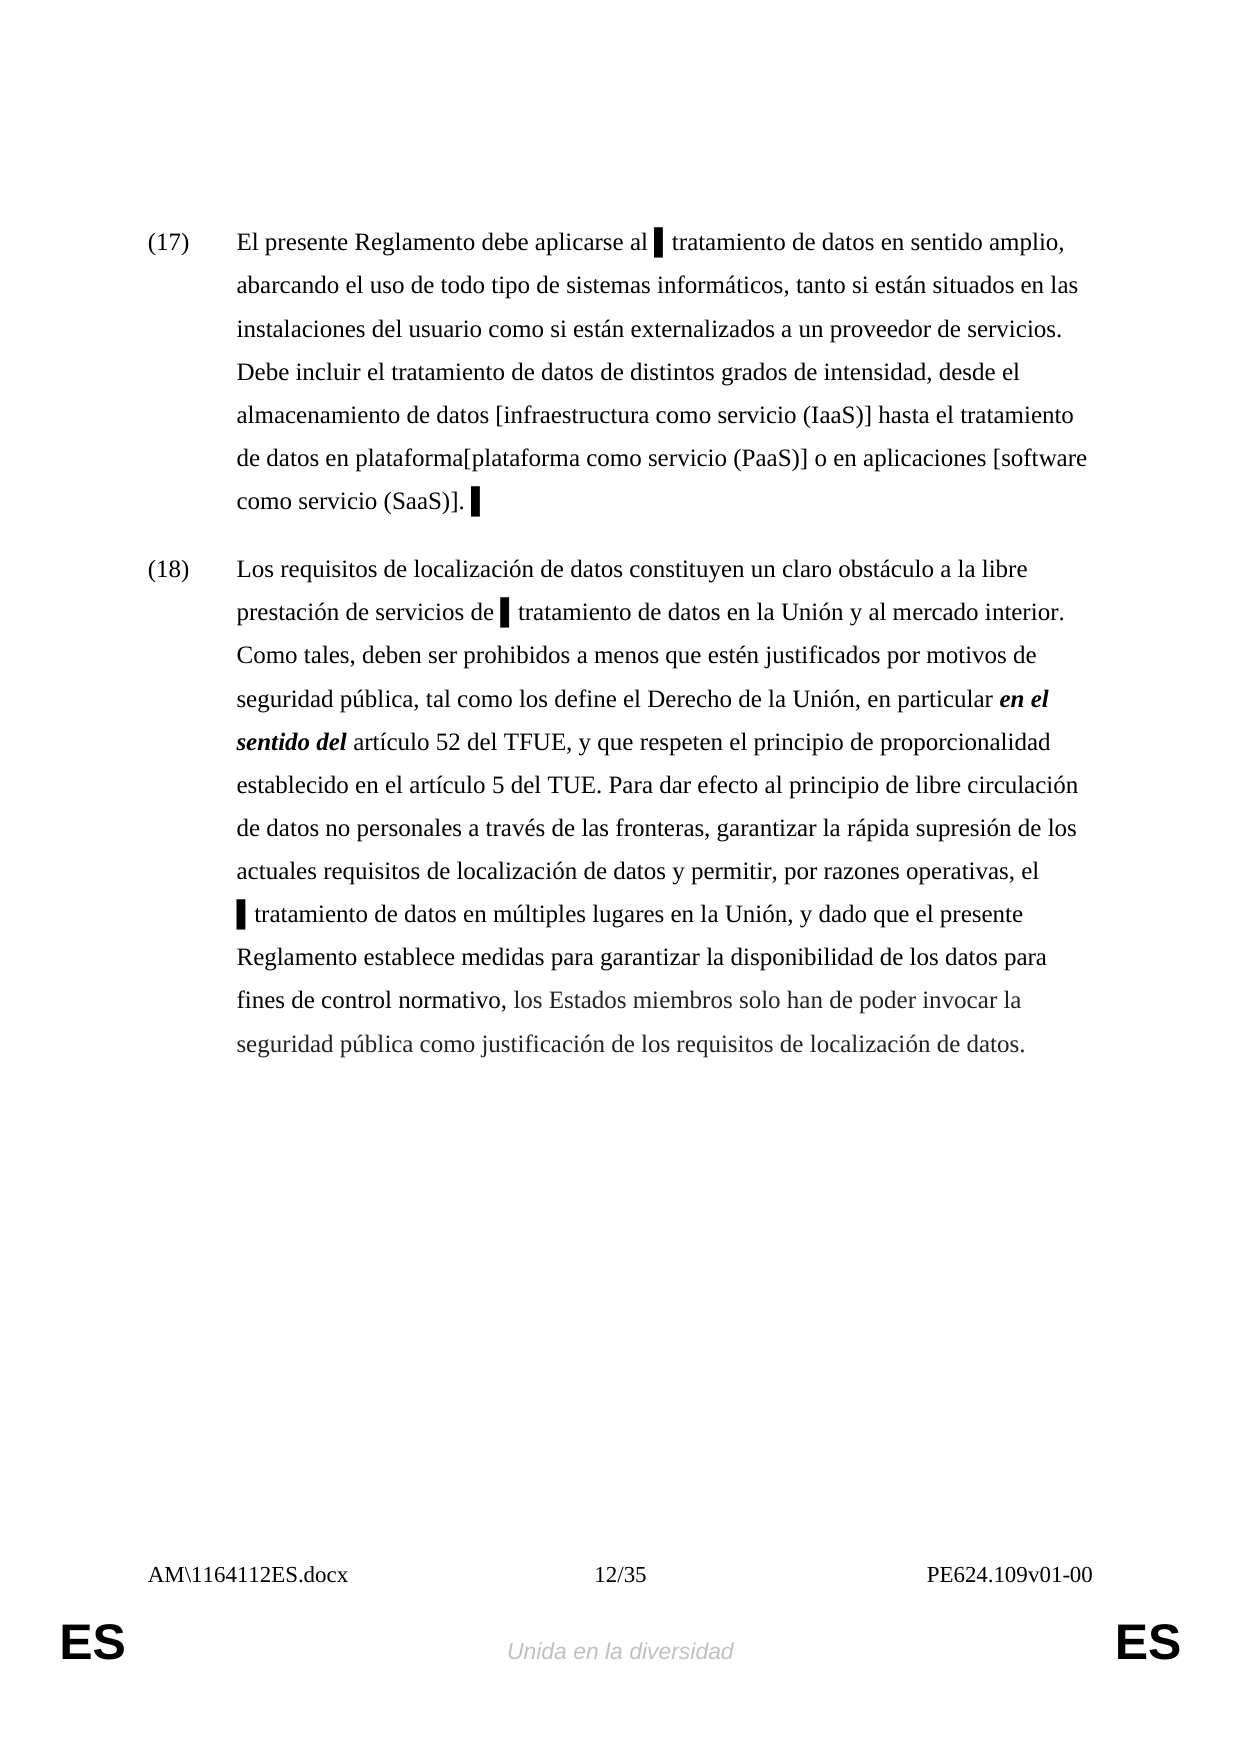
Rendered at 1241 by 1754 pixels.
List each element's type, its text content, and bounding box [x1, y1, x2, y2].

text (18) Los requisitos de localización de datos constituyen un claro obstáculo a la libre prestación de servicios de ▌tratamiento de datos en la Unión y al mercado interior. Como tales, deben ser prohibidos a menos que estén justificados por motivos de seguridad pública, tal como los define el Derecho de la Unión, en particular en el sentido del artículo 52 del TFUE, y que respeten el principio de proporcionalidad establecido en el artículo 5 del TUE. Para dar efecto al principio de libre circulación de datos no personales a través de las fronteras, garantizar la rápida supresión de los actuales requisitos de localización de datos y permitir, por razones operativas, el ▌tratamiento de datos en múltiples lugares en la Unión, y dado que el presente Reglamento establece medidas para garantizar la disponibilidad de los datos para fines de control normativo, los Estados miembros solo han de poder invocar la seguridad pública como justificación de los requisitos de localización de datos. [148, 554, 1092, 1057]
text (17) El presente Reglamento debe aplicarse al ▌tratamiento de datos en sentido amplio, abarcando el uso de todo tipo de sistemas informáticos, tanto si están situados en las instalaciones del usuario como si están externalizados a un proveedor de servicios. Debe incluir el tratamiento de datos de distintos grados de intensidad, desde el almacenamiento de datos [infraestructura como servicio (IaaS)] hasta el tratamiento de datos en plataforma[plataforma como servicio (PaaS)] o en aplicaciones [software como servicio (SaaS)]. ▌ [148, 227, 1092, 515]
